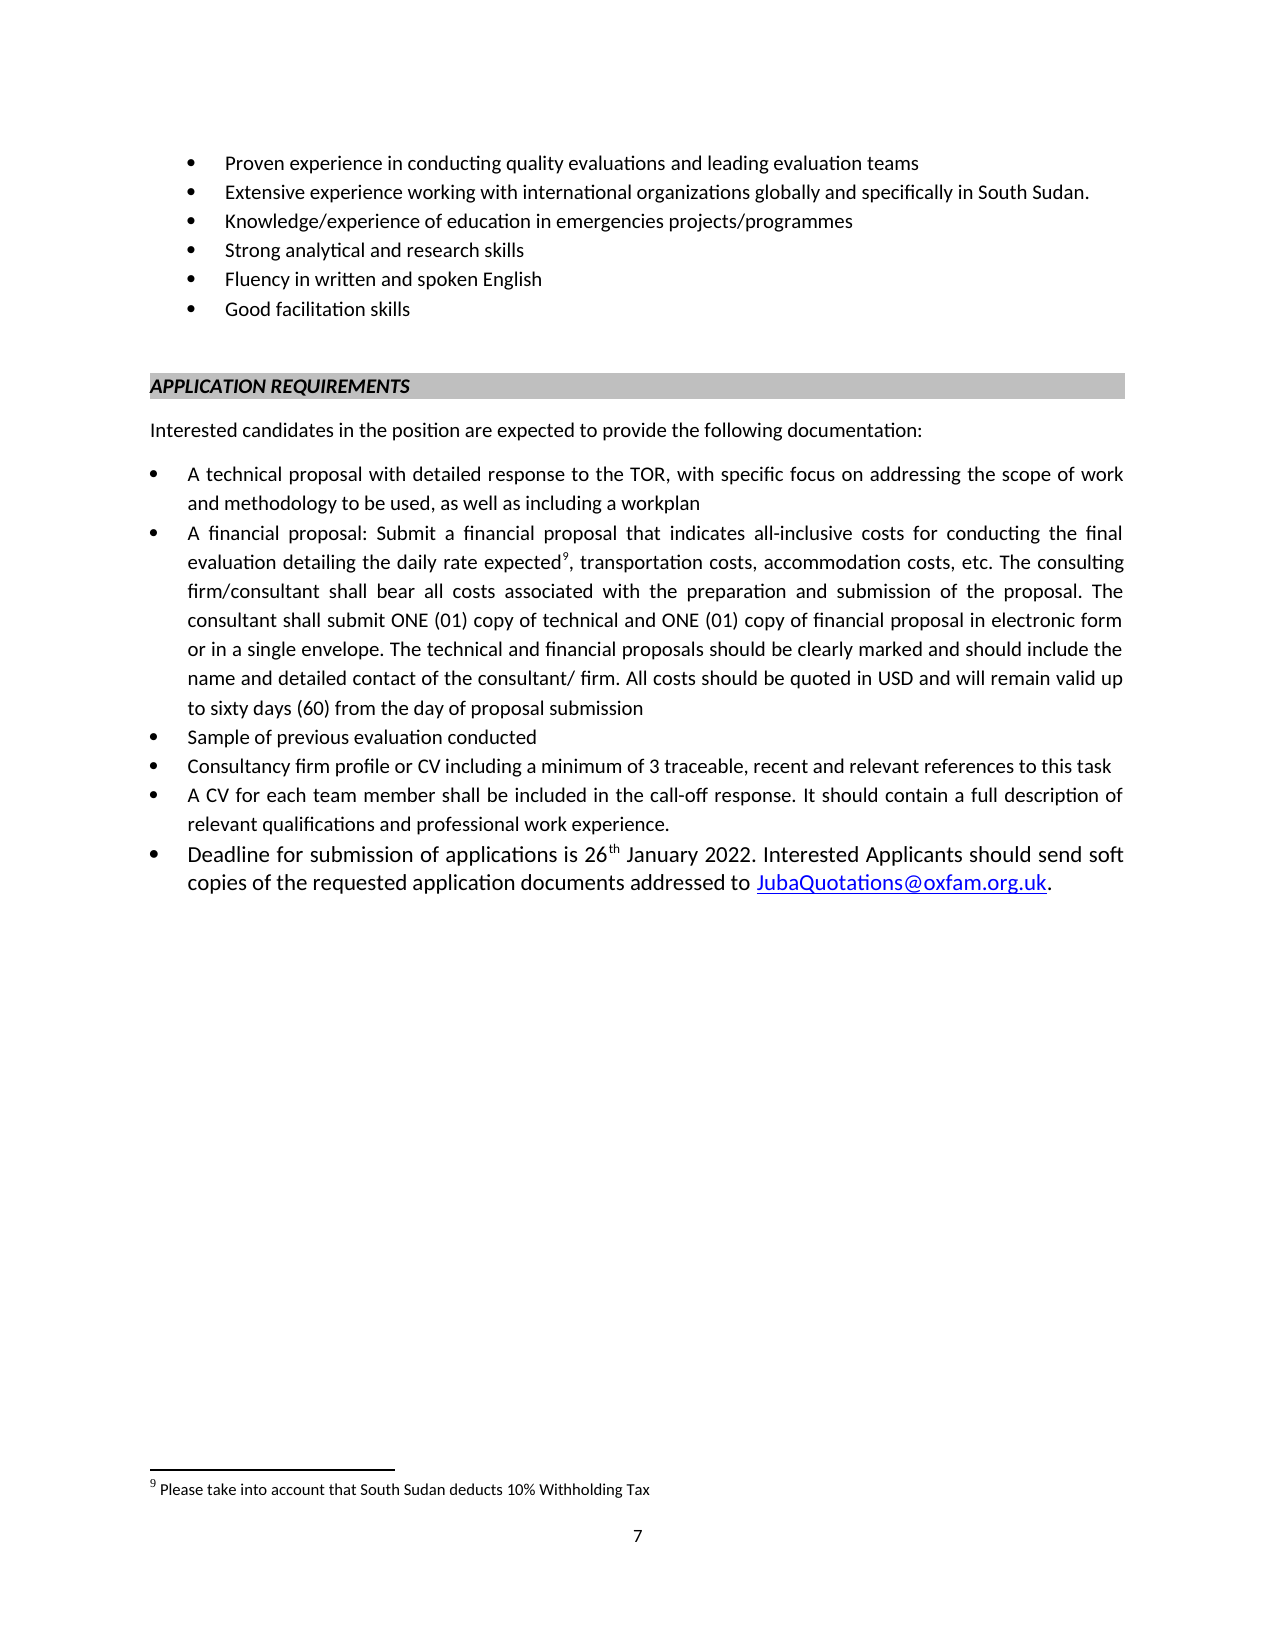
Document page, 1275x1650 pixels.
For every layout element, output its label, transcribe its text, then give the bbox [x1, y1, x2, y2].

list Deadline for submission of applications is 26th January 2022. Interested Applicants should send soft copies of the requested application documents addressed to JubaQuotations@oxfam.org.uk. [150, 841, 1125, 897]
list Sample of previous evaluation conducted [150, 724, 1125, 749]
list Extensive experience working with international organizations globally and specifically in South Sudan. [187, 179, 1125, 204]
text Interested candidates in the position are expected to provide the following documentation: [150, 417, 1125, 443]
list Strong analytical and research skills [187, 237, 1125, 263]
text APPLICATION REQUIREMENTS [150, 373, 1125, 399]
list Knowledge/experience of education in emergencies projects/programmes [187, 208, 1125, 234]
list A technical proposal with detailed response to the TOR, with specific focus on addressing the scope of work and methodology to be used, as well as including a workplan [150, 461, 1125, 516]
list Proven experience in conducting quality evaluations and leading evaluation teams [187, 150, 1125, 175]
list A financial proposal: Submit a financial proposal that indicates all-inclusive costs for conducting the final evaluation detailing the daily rate expected, transportation costs, accommodation costs, etc. The consulting firm/consultant shall bear all costs associated with the preparation and submission of the proposal. The consultant shall submit ONE (01) copy of technical and ONE (01) copy of financial proposal in electronic form or in a single envelope. The technical and financial proposals should be clearly marked and should include the name and detailed contact of the consultant/ firm. All costs should be quoted in USD and will remain valid up to sixty days (60) from the day of proposal submission [150, 520, 1125, 720]
list Fluency in written and spoken English [187, 267, 1125, 292]
list Consultancy firm profile or CV including a minimum of 3 traceable, recent and relevant references to this task [150, 753, 1125, 778]
list Good facilitation skills [187, 296, 1125, 321]
list A CV for each team member shall be included in the call-off response. It should contain a full description of relevant qualifications and professional work experience. [150, 782, 1125, 837]
